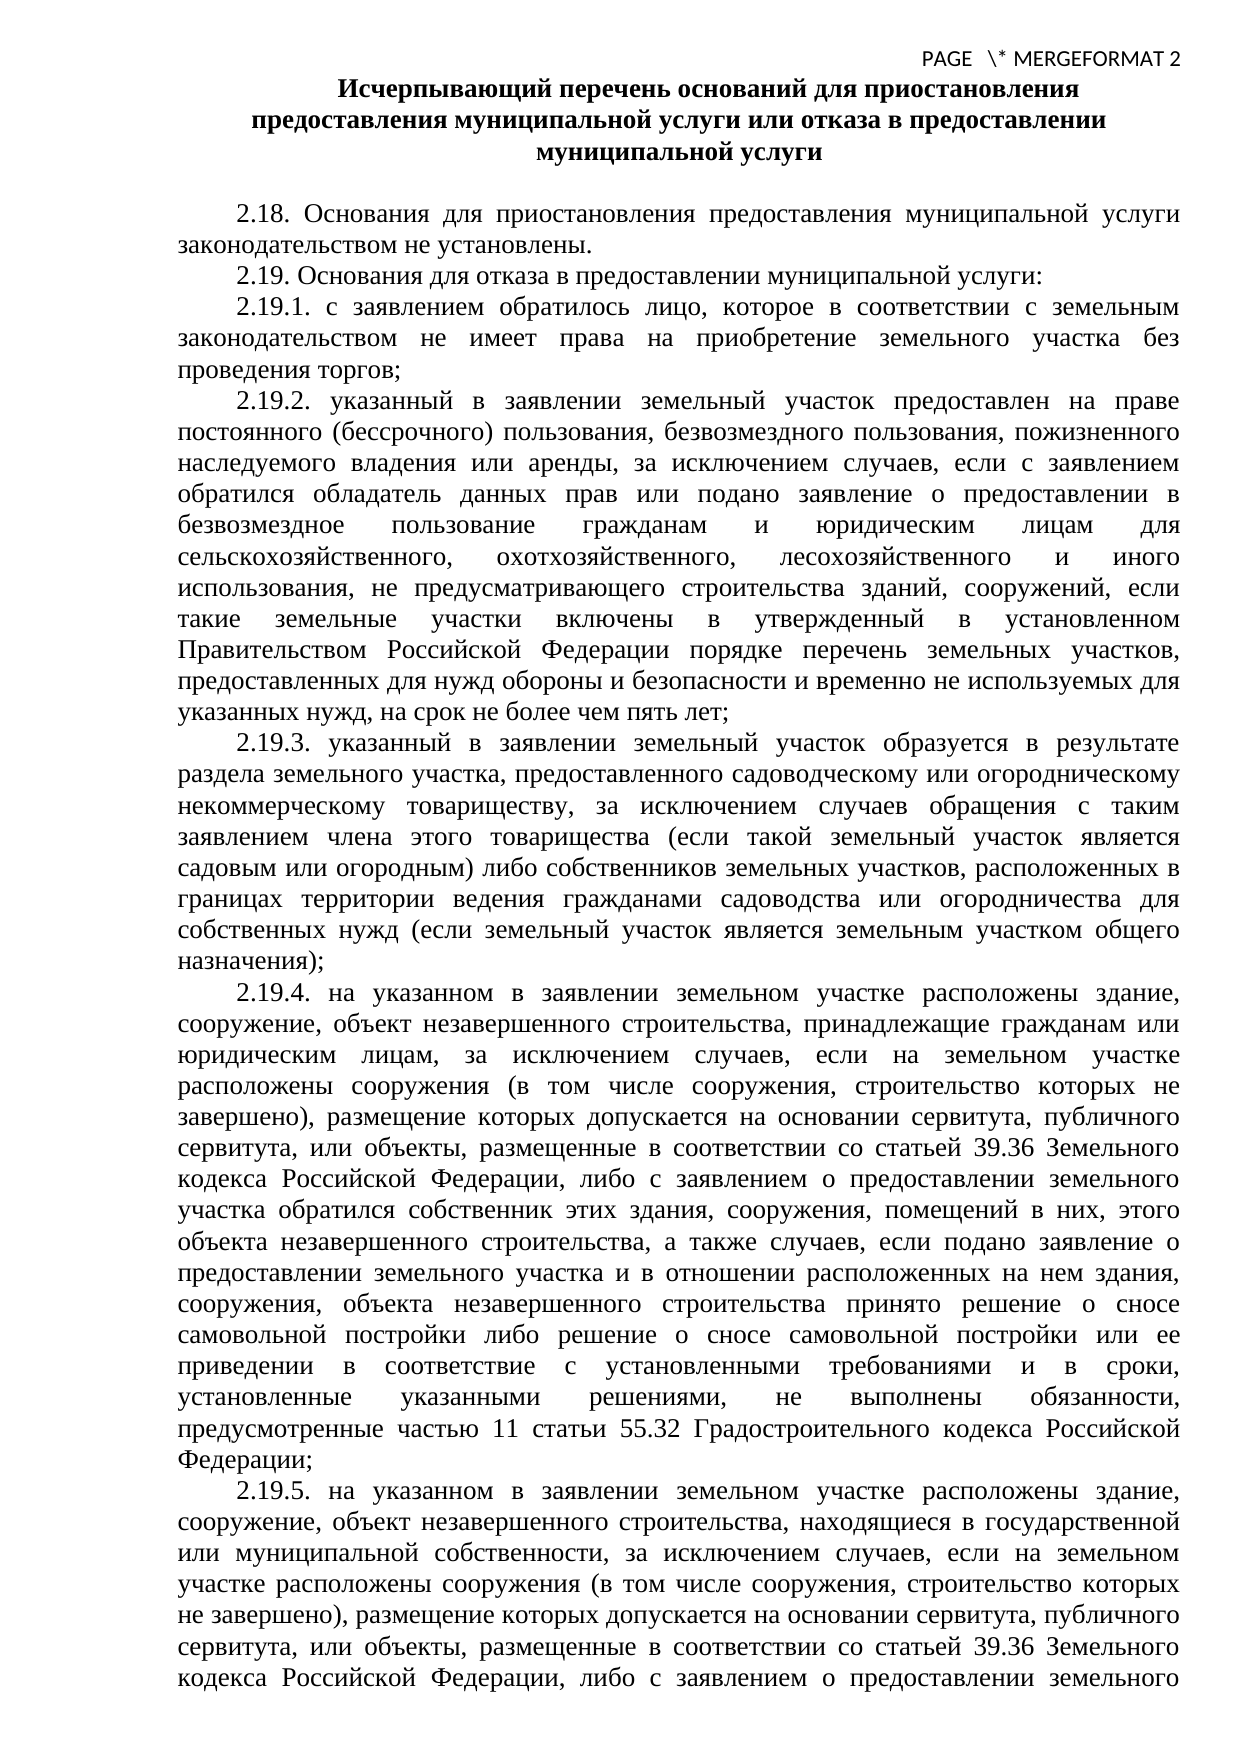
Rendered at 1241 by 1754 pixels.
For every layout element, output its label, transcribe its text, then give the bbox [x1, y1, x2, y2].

text 2.18. Основания для приостановления предоставления муниципальной услуги законодательством не установлены. [177, 197, 1181, 259]
text Исчерпывающий перечень оснований для приостановления предоставления муниципальной услуги или отказа в предоставлении муниципальной услуги [177, 72, 1181, 166]
text 2.19.1. с заявлением обратилось лицо, которое в соответствии с земельным законодательством не имеет права на приобретение земельного участка без проведения торгов; [177, 290, 1181, 384]
text 2.19. Основания для отказа в предоставлении муниципальной услуги: [177, 259, 1181, 290]
text 2.19.2. указанный в заявлении земельный участок предоставлен на праве постоянного (бессрочного) пользования, безвозмездного пользования, пожизненного наследуемого владения или аренды, за исключением случаев, если с заявлением обратился обладатель данных прав или подано заявление о предоставлении в безвозмездное пользование гражданам и юридическим лицам для сельскохозяйственного, охотхозяйственного, лесохозяйственного и иного использования, не предусматривающего строительства зданий, сооружений, если такие земельные участки включены в утвержденный в установленном Правительством Российской Федерации порядке перечень земельных участков, предоставленных для нужд обороны и безопасности и временно не используемых для указанных нужд, на срок не более чем пять лет; [177, 384, 1181, 726]
text 2.19.4. на указанном в заявлении земельном участке расположены здание, сооружение, объект незавершенного строительства, принадлежащие гражданам или юридическим лицам, за исключением случаев, если на земельном участке расположены сооружения (в том числе сооружения, строительство которых не завершено), размещение которых допускается на основании сервитута, публичного сервитута, или объекты, размещенные в соответствии со статьей 39.36 Земельного кодекса Российской Федерации, либо с заявлением о предоставлении земельного участка обратился собственник этих здания, сооружения, помещений в них, этого объекта незавершенного строительства, а также случаев, если подано заявление о предоставлении земельного участка и в отношении расположенных на нем здания, сооружения, объекта незавершенного строительства принято решение о сносе самовольной постройки либо решение о сносе самовольной постройки или ее приведении в соответствие с установленными требованиями и в сроки, установленные указанными решениями, не выполнены обязанности, предусмотренные частью 11 статьи 55.32 Градостроительного кодекса Российской Федерации; [177, 976, 1181, 1474]
text 2.19.3. указанный в заявлении земельный участок образуется в результате раздела земельного участка, предоставленного садоводческому или огородническому некоммерческому товариществу, за исключением случаев обращения с таким заявлением члена этого товарищества (если такой земельный участок является садовым или огородным) либо собственников земельных участков, расположенных в границах территории ведения гражданами садоводства или огородничества для собственных нужд (если земельный участок является земельным участком общего назначения); [177, 726, 1181, 976]
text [177, 1474, 1181, 1692]
